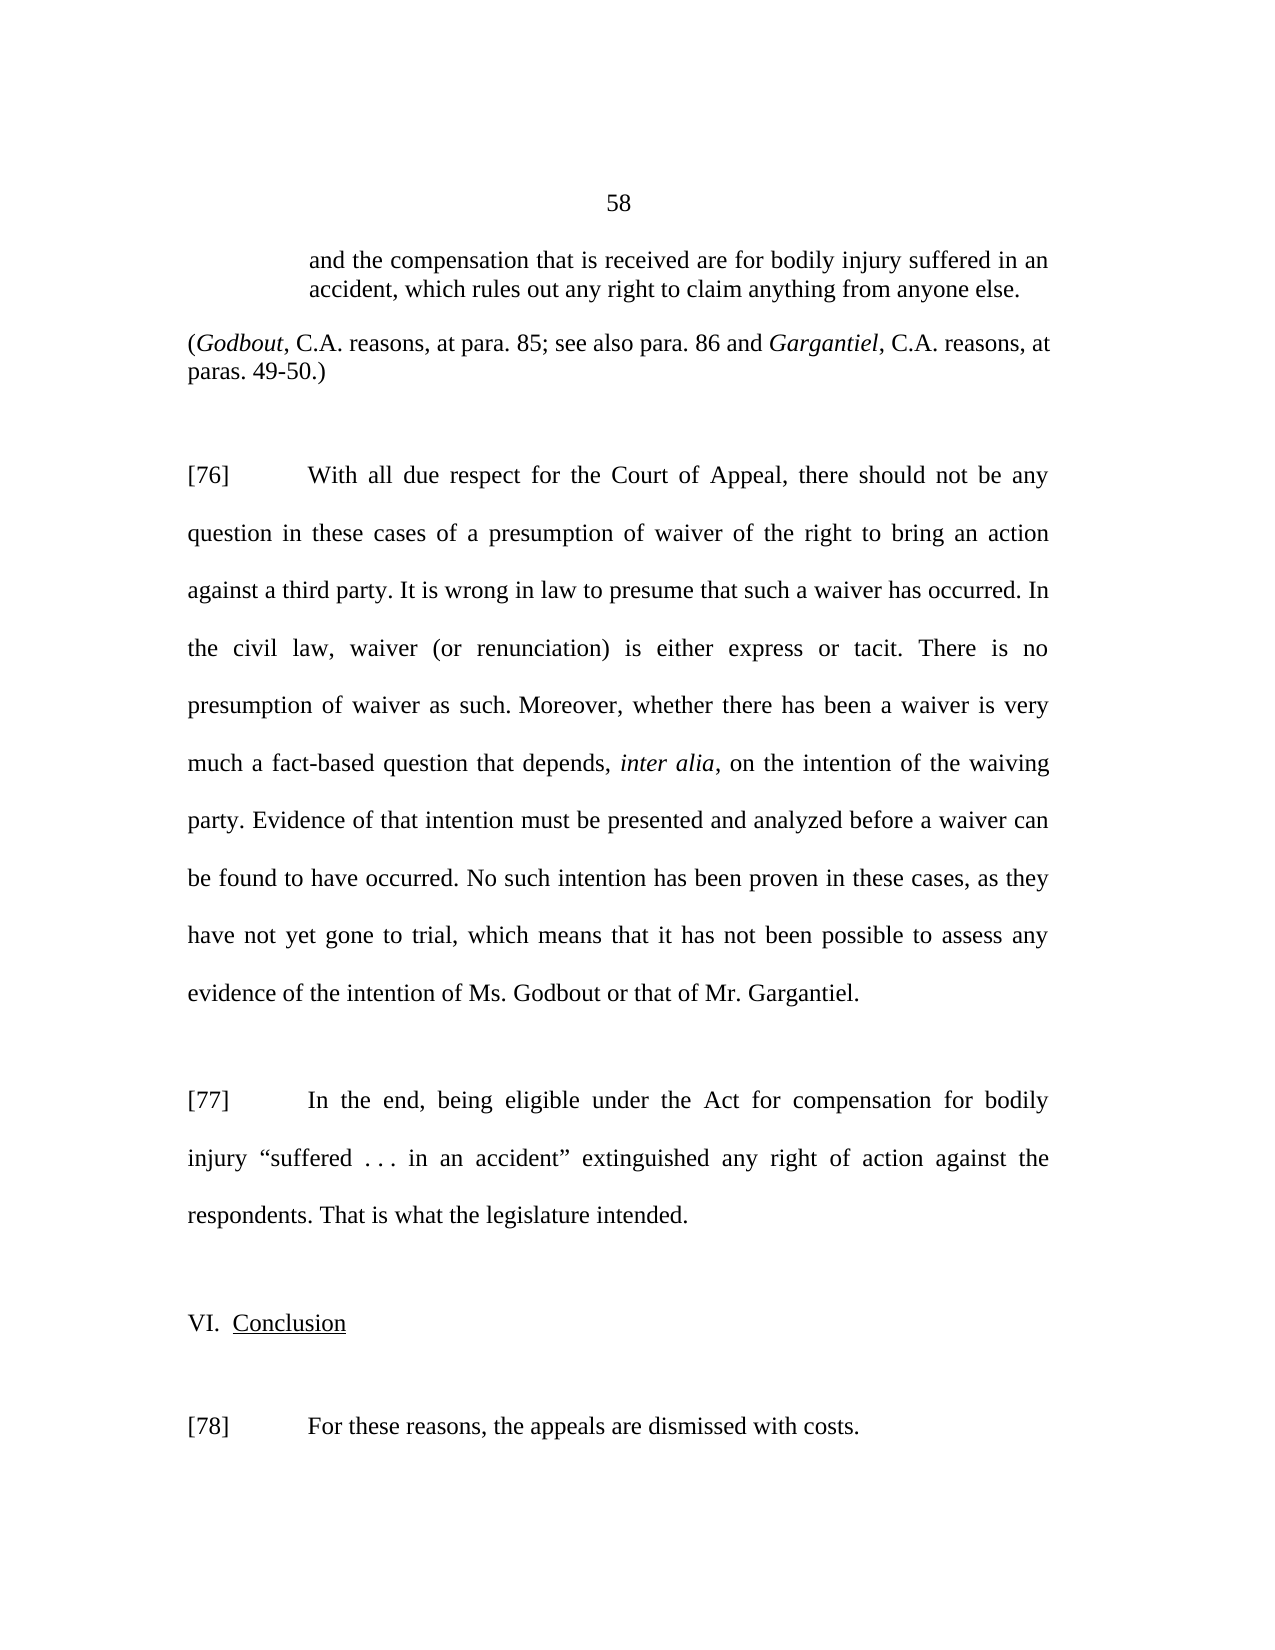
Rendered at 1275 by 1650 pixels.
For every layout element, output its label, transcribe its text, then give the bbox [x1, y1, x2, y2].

text In the end, being eligible under the Act for compensation for bodily injury “suffered . . . in an accident” extinguished any right of action against the respondents. That is what the legislature intended. [187, 1085, 1050, 1229]
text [187, 245, 1050, 303]
text (Godbout, C.A. reasons, at para. 85; see also para. 86 and Gargantiel, C.A. reasons, at paras. 49-50.) [187, 328, 1050, 385]
text With all due respect for the Court of Appeal, there should not be any question in these cases of a presumption of waiver of the right to bring an action against a third party. It is wrong in law to presume that such a waiver has occurred. In the civil law, waiver (or renunciation) is either express or tacit. There is no presumption of waiver as such. Moreover, whether there has been a waiver is very much a fact-based question that depends, inter alia, on the intention of the waiving party. Evidence of that intention must be presented and analyzed before a waiver can be found to have occurred. No such intention has been proven in these cases, as they have not yet gone to trial, which means that it has not been possible to assess any evidence of the intention of Ms. Godbout or that of Mr. Gargantiel. [187, 460, 1050, 1006]
text For these reasons, the appeals are dismissed with costs. [187, 1411, 1050, 1440]
title Conclusion [187, 1308, 1050, 1336]
